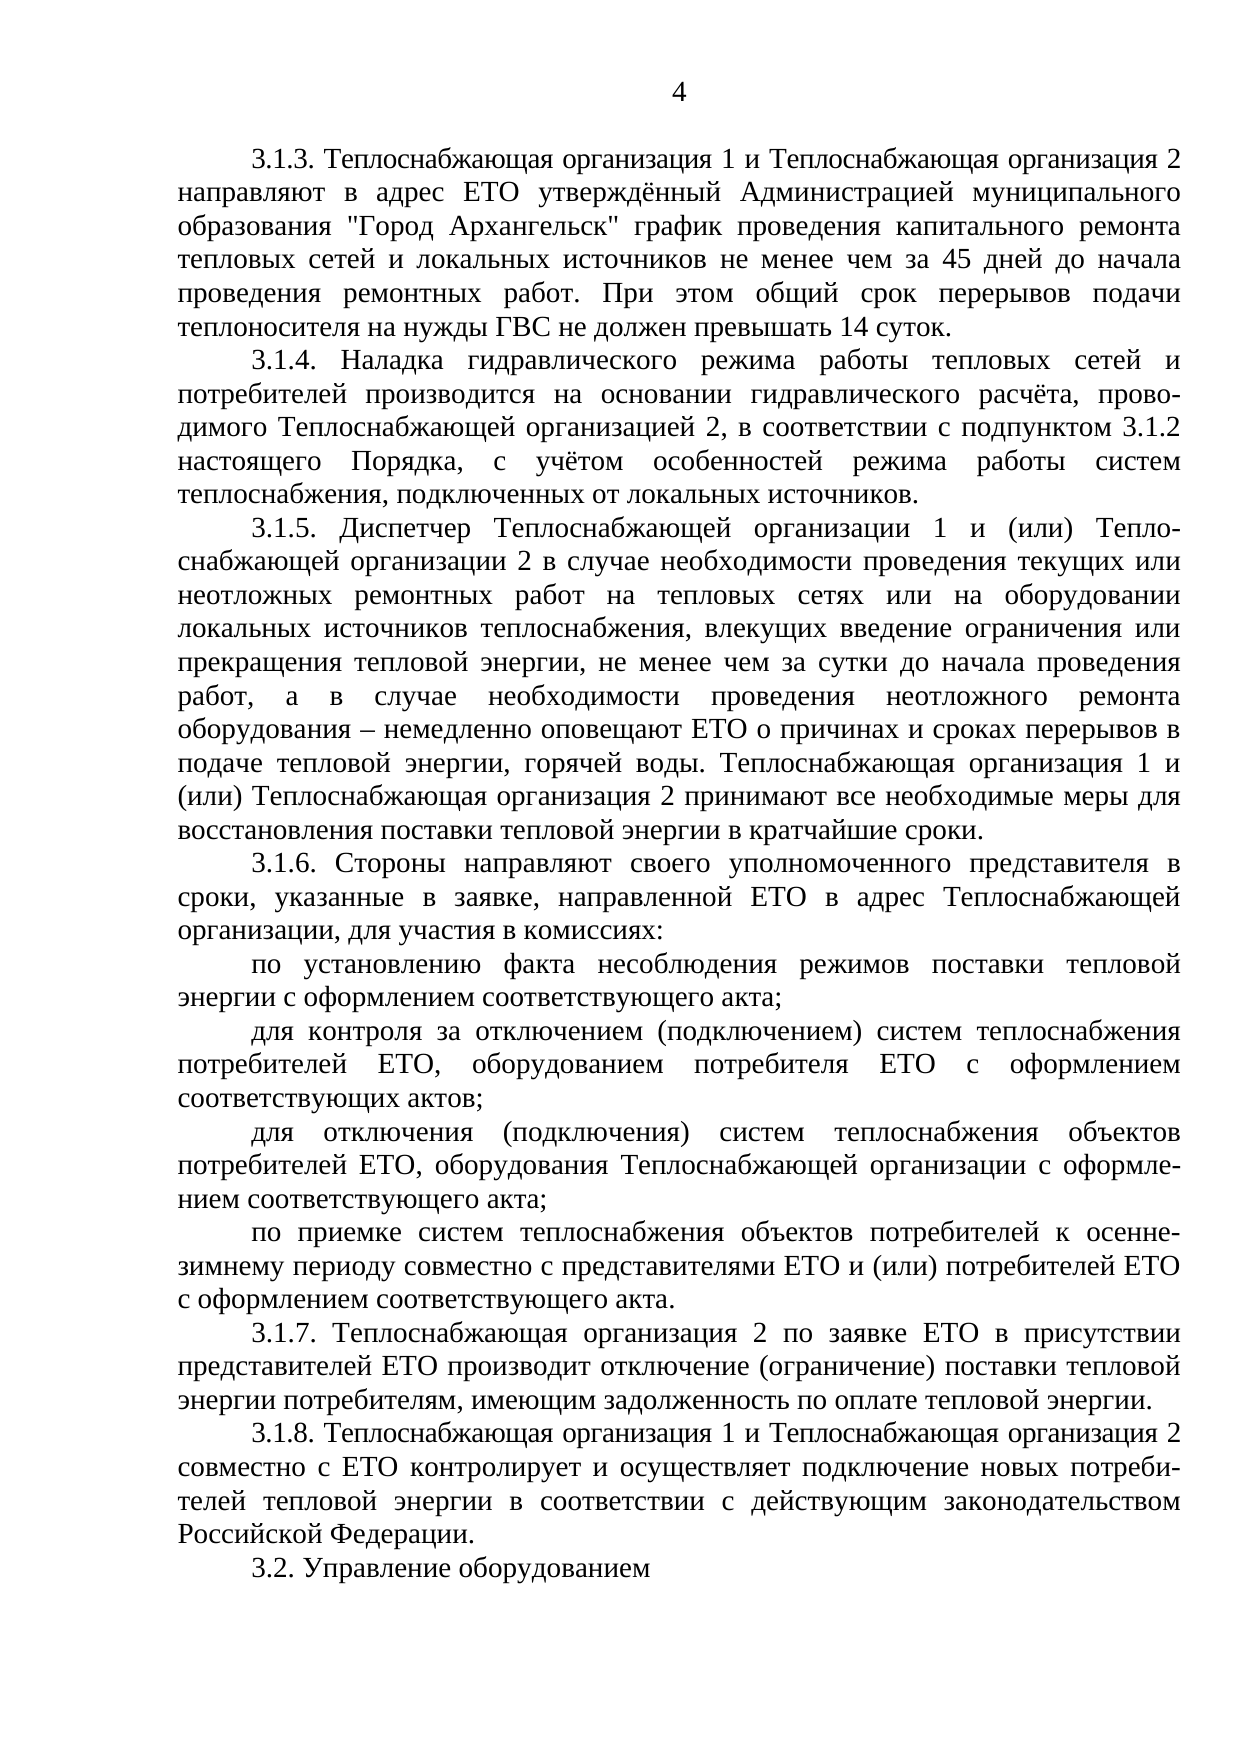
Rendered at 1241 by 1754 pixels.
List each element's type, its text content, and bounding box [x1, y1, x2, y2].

text 3.1.3. Теплоснабжающая организация 1 и Теплоснабжающая организация 2 направляют в адрес ЕТО утверждённый Администрацией муниципального образования "Город Архангельск" график проведения капитального ремонта тепловых сетей и локальных источников не менее чем за 45 дней до начала проведения ремонтных работ. При этом общий срок перерывов подачи теплоносителя на нужды ГВС не должен превышать 14 суток. [177, 141, 1182, 342]
text 3.1.6. Стороны направляют своего уполномоченного представителя в сроки, указанные в заявке, направленной ЕТО в адрес Теплоснабжающей организации, для участия в комиссиях: [177, 845, 1182, 946]
text по установлению факта несоблюдения режимов поставки тепловой энергии с оформлением соответствующего акта; [177, 946, 1182, 1013]
text 3.1.4. Наладка гидравлического режима работы тепловых сетей и потребителей производится на основании гидравлического расчёта, прово-димого Теплоснабжающей организацией 2, в соответствии с подпунктом 3.1.2 настоящего Порядка, с учётом особенностей режима работы систем теплоснабжения, подключенных от локальных источников. [177, 342, 1182, 510]
text для отключения (подключения) систем теплоснабжения объектов потребителей ЕТО, оборудования Теплоснабжающей организации с оформле-нием соответствующего акта; [177, 1114, 1182, 1214]
text для контроля за отключением (подключением) систем теплоснабжения потребителей ЕТО, оборудованием потребителя ЕТО с оформлением соответствующих актов; [177, 1013, 1182, 1114]
text по приемке систем теплоснабжения объектов потребителей к осенне-зимнему периоду совместно с представителями ЕТО и (или) потребителей ЕТО с оформлением соответствующего акта. [177, 1214, 1182, 1315]
text 3.1.7. Теплоснабжающая организация 2 по заявке ЕТО в присутствии представителей ЕТО производит отключение (ограничение) поставки тепловой энергии потребителям, имеющим задолженность по оплате тепловой энергии. [177, 1315, 1182, 1416]
text 3.1.5. Диспетчер Теплоснабжающей организации 1 и (или) Тепло-снабжающей организации 2 в случае необходимости проведения текущих или неотложных ремонтных работ на тепловых сетях или на оборудовании локальных источников теплоснабжения, влекущих введение ограничения или прекращения тепловой энергии, не менее чем за сутки до начала проведения работ, а в случае необходимости проведения неотложного ремонта оборудования – немедленно оповещают ЕТО о причинах и сроках перерывов в подаче тепловой энергии, горячей воды. Теплоснабжающая организация 1 и (или) Теплоснабжающая организация 2 принимают все необходимые меры для восстановления поставки тепловой энергии в кратчайшие сроки. [177, 510, 1182, 845]
text 3.1.8. Теплоснабжающая организация 1 и Теплоснабжающая организация 2 совместно с ЕТО контролирует и осуществляет подключение новых потреби-телей тепловой энергии в соответствии с действующим законодательством Российской Федерации. [177, 1416, 1182, 1550]
text 3.2. Управление оборудованием [177, 1550, 1182, 1583]
